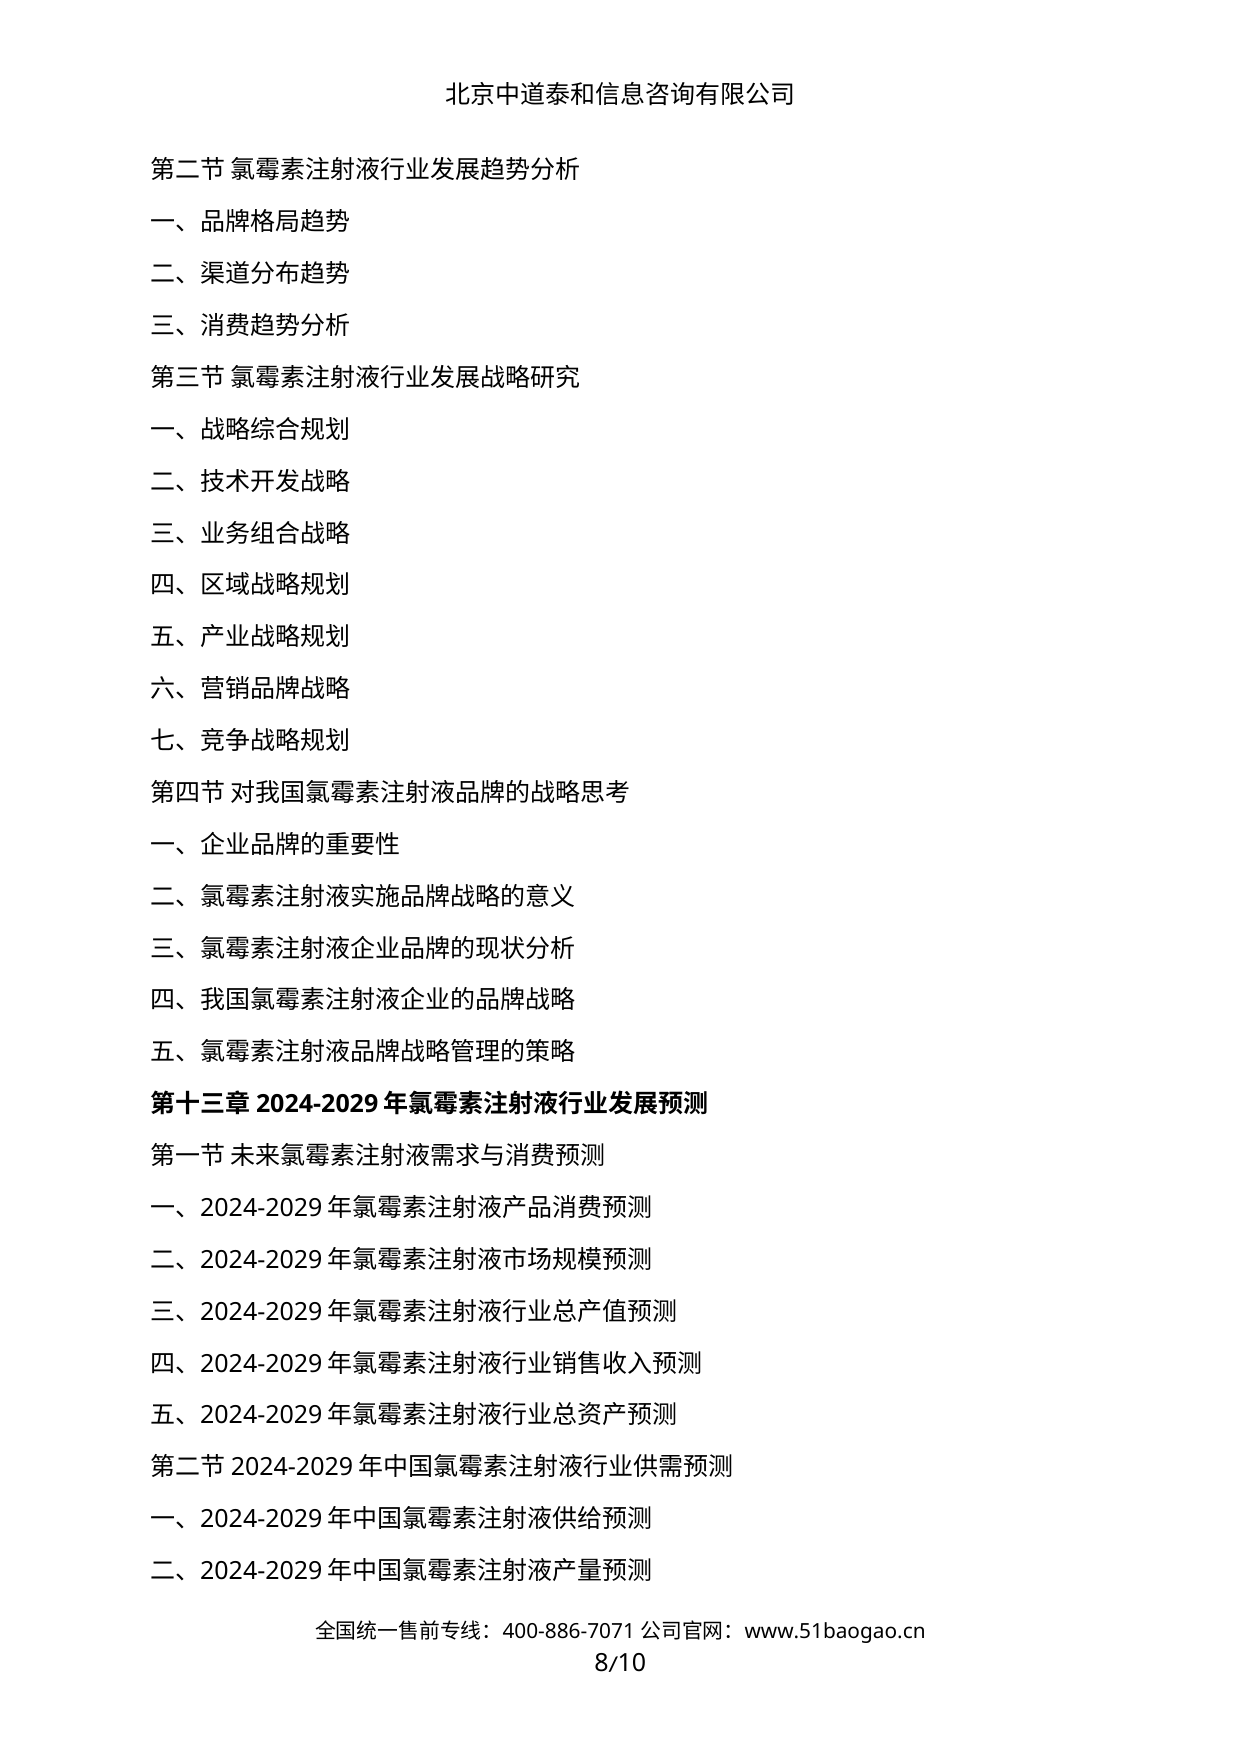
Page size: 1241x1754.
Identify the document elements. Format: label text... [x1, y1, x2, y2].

text 三、业务组合战略 [150, 513, 1090, 549]
text 二、氯霉素注射液实施品牌战略的意义 [150, 876, 1090, 912]
text 七、竞争战略规划 [150, 721, 1090, 757]
text 第十三章 2024-2029年氯霉素注射液行业发展预测 [150, 1084, 1090, 1120]
text 第二节 氯霉素注射液行业发展趋势分析 [150, 150, 1090, 186]
text 三、消费趋势分析 [150, 306, 1090, 342]
text 五、2024-2029年氯霉素注射液行业总资产预测 [150, 1395, 1090, 1431]
text 一、企业品牌的重要性 [150, 824, 1090, 861]
text 第四节 对我国氯霉素注射液品牌的战略思考 [150, 772, 1090, 809]
text 六、营销品牌战略 [150, 669, 1090, 705]
text 一、2024-2029年氯霉素注射液产品消费预测 [150, 1187, 1090, 1224]
text 二、2024-2029年氯霉素注射液市场规模预测 [150, 1239, 1090, 1276]
text 四、区域战略规划 [150, 565, 1090, 601]
text 二、渠道分布趋势 [150, 254, 1090, 290]
text 一、战略综合规划 [150, 409, 1090, 446]
text 四、我国氯霉素注射液企业的品牌战略 [150, 980, 1090, 1016]
text 二、技术开发战略 [150, 461, 1090, 497]
text 五、氯霉素注射液品牌战略管理的策略 [150, 1032, 1090, 1068]
text 三、氯霉素注射液企业品牌的现状分析 [150, 928, 1090, 964]
text 一、2024-2029年中国氯霉素注射液供给预测 [150, 1499, 1090, 1535]
text 一、品牌格局趋势 [150, 202, 1090, 238]
text 五、产业战略规划 [150, 617, 1090, 653]
text 第二节 2024-2029年中国氯霉素注射液行业供需预测 [150, 1447, 1090, 1483]
text 四、2024-2029年氯霉素注射液行业销售收入预测 [150, 1343, 1090, 1379]
text 第三节 氯霉素注射液行业发展战略研究 [150, 357, 1090, 394]
text 二、2024-2029年中国氯霉素注射液产量预测 [150, 1551, 1090, 1587]
text 三、2024-2029年氯霉素注射液行业总产值预测 [150, 1291, 1090, 1327]
text 第一节 未来氯霉素注射液需求与消费预测 [150, 1136, 1090, 1172]
